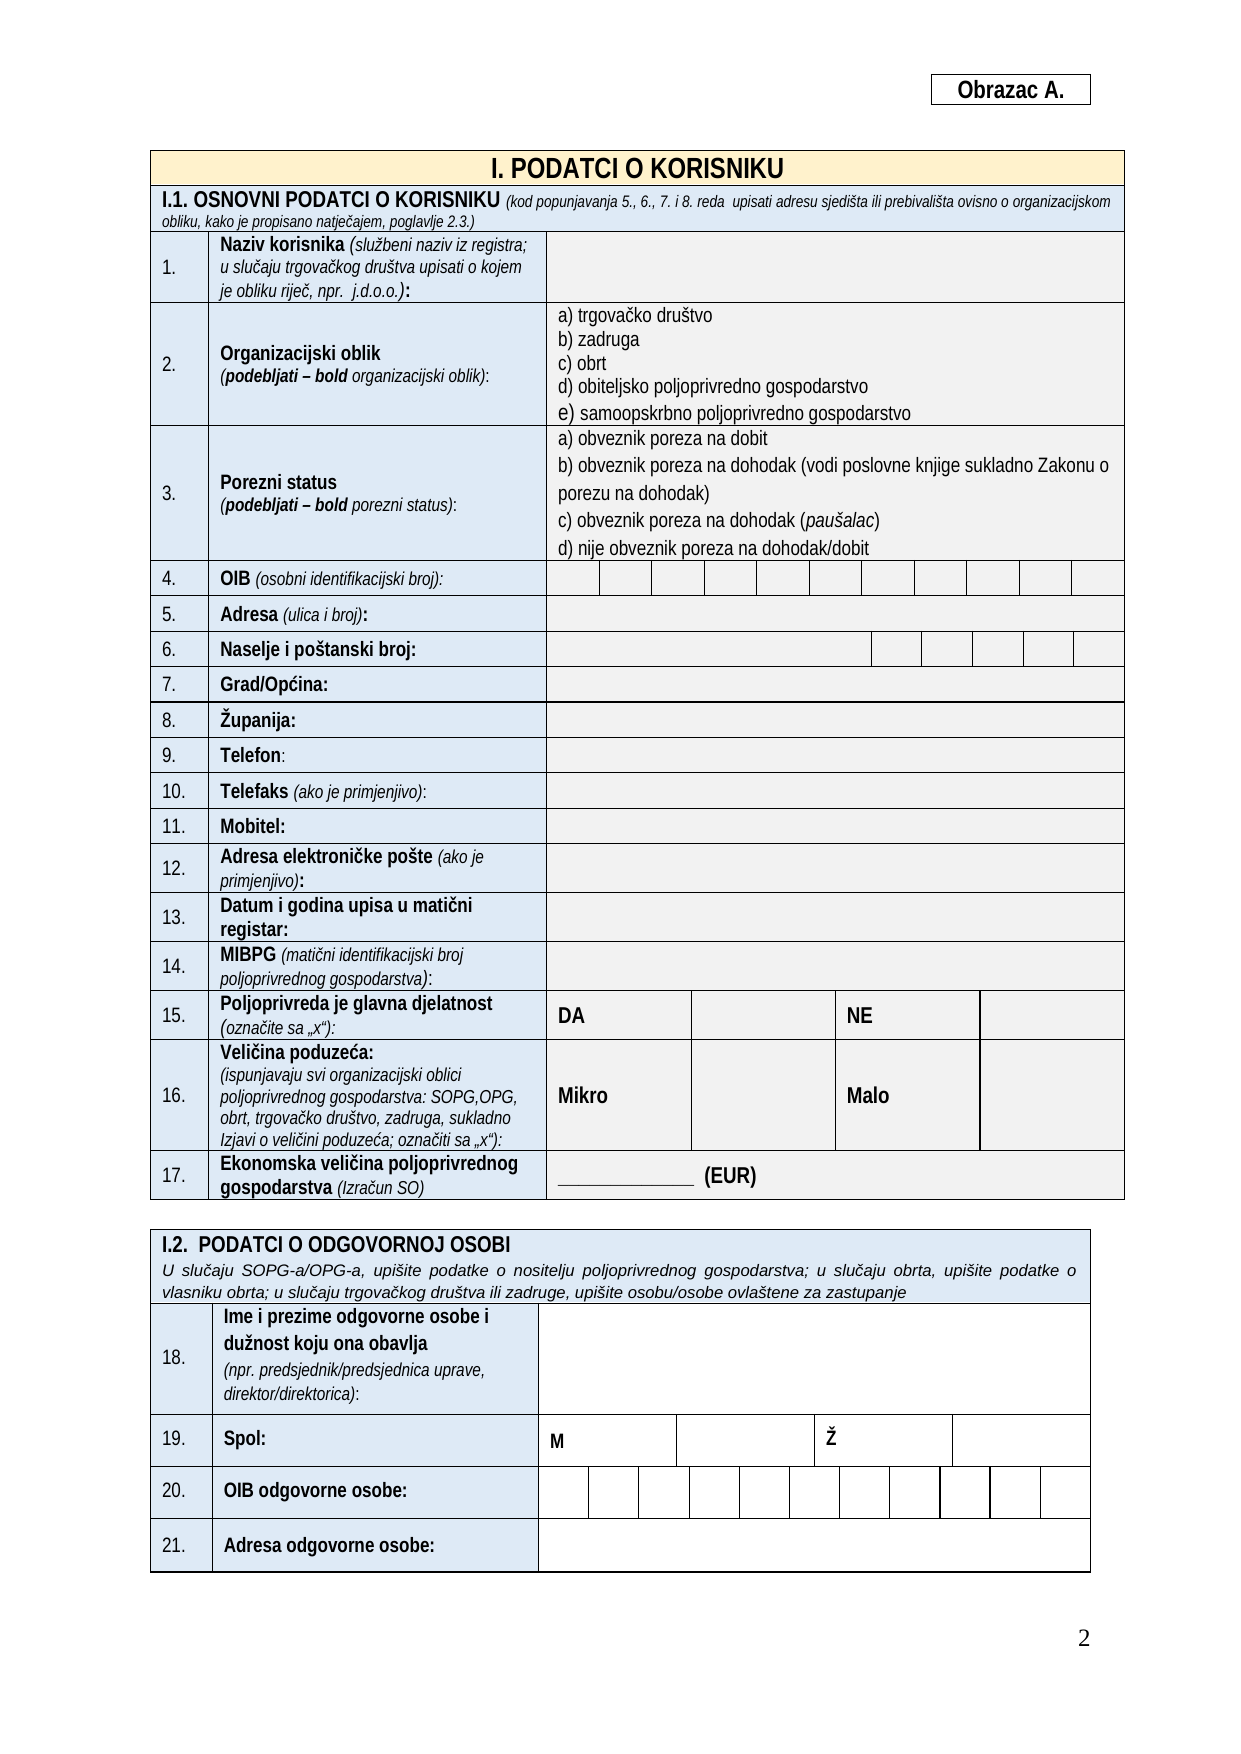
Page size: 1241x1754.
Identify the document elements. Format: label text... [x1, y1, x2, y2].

table_cell [547, 667, 1124, 701]
table_cell OIB odgovorne osobe: [213, 1467, 538, 1518]
table_cell Naselje i poštanski broj: [209, 632, 546, 666]
table_cell [690, 1467, 739, 1518]
table_cell [1020, 561, 1071, 595]
table_cell [600, 561, 651, 595]
table_cell [547, 773, 1124, 808]
table_cell Veličina poduzeća: (ispunjavaju svi organizacijski oblici poljoprivrednog gospodarstva: SOPG,OPG, obrt, trgovačko društvo, zadruga, sukladno Izjavi o veličini poduzeća; označiti sa „x“): [209, 1040, 546, 1150]
table_cell 3. [151, 426, 208, 560]
table_cell 13. [151, 893, 208, 941]
table_cell 18. [151, 1304, 212, 1414]
table_cell [539, 1304, 1090, 1414]
table_cell [547, 942, 1124, 990]
table_cell 17. [151, 1151, 208, 1199]
table_cell Mobitel: [209, 809, 546, 843]
table_header I.2. PODATCI O ODGOVORNOJ OSOBI U slučaju SOPG-a/OPG-a, upišite podatke o nositelju poljoprivrednog gospodarstva; u slučaju obrta, upišite podatke o vlasniku obrta; u slučaju trgovačkog društva ili zadruge, upišite osobu/osobe ovlaštene za zastupanje [151, 1230, 1090, 1302]
table_cell [547, 596, 1124, 631]
table_cell Poljoprivreda je glavna djelatnost (označite sa „x“): [209, 991, 546, 1039]
table_cell _____________ (EUR) [547, 1151, 1124, 1199]
table_cell [953, 1415, 1090, 1466]
table_cell [922, 632, 972, 666]
table_cell [547, 703, 1124, 737]
table_cell [981, 991, 1124, 1039]
table_cell 2. [151, 303, 208, 425]
table_cell [652, 561, 704, 595]
table_cell 19. [151, 1415, 212, 1466]
table_cell OIB (osobni identifikacijski broj): [209, 561, 546, 595]
table_cell Ekonomska veličina poljoprivrednog gospodarstva (Izračun SO) [209, 1151, 546, 1199]
table_header I. PODATCI O KORISNIKU [151, 151, 1124, 184]
table_cell DA [547, 991, 691, 1039]
table_cell [840, 1467, 889, 1518]
table_cell Adresa (ulica i broj): [209, 596, 546, 631]
table_cell 10. [151, 773, 208, 808]
table_cell [547, 893, 1124, 941]
table_cell [547, 561, 599, 595]
table_cell a) trgovačko društvo b) zadruga c) obrt d) obiteljsko poljoprivredno gospodarstvo e) samoopskrbno poljoprivredno gospodarstvo [547, 303, 1124, 425]
table_cell 15. [151, 991, 208, 1039]
table_cell Telefon: [209, 738, 546, 772]
table_cell [677, 1415, 814, 1466]
table_cell 9. [151, 738, 208, 772]
table_cell [547, 632, 871, 666]
table_cell 8. [151, 703, 208, 737]
table_cell [692, 991, 835, 1039]
table_cell [967, 561, 1019, 595]
table_cell [547, 232, 1124, 302]
table_cell [915, 561, 966, 595]
table_cell 4. [151, 561, 208, 595]
table_cell [1024, 632, 1073, 666]
table_cell [547, 738, 1124, 772]
table_cell 20. [151, 1467, 212, 1518]
table_cell Županija: [209, 703, 546, 737]
table_cell [705, 561, 756, 595]
table_cell Ž [815, 1415, 952, 1466]
table_cell Spol: [213, 1415, 538, 1466]
table_cell I.1. OSNOVNI PODATCI O KORISNIKU (kod popunjavanja 5., 6., 7. i 8. reda upisati adresu sjedišta ili prebivališta ovisno o organizacijskom obliku, kako je propisano natječajem, poglavlje 2.3.) [151, 186, 1124, 231]
table_cell 11. [151, 809, 208, 843]
table_cell [973, 632, 1023, 666]
table_cell [862, 561, 914, 595]
table_cell Porezni status (podebljati – bold porezni status): [209, 426, 546, 560]
table_cell [1072, 561, 1124, 595]
table_cell [539, 1467, 588, 1518]
table_cell [692, 1040, 835, 1150]
table_cell M [539, 1415, 676, 1466]
table_cell Adresa elektroničke pošte (ako je primjenjivo): [209, 844, 546, 892]
table_cell a) obveznik poreza na dobit b) obveznik poreza na dohodak (vodi poslovne knjige sukladno Zakonu o porezu na dohodak) c) obveznik poreza na dohodak (paušalac) d) nije obveznik poreza na dohodak/dobit [547, 426, 1124, 560]
table_cell 1. [151, 232, 208, 302]
table_cell Grad/Općina: [209, 667, 546, 701]
table_cell [981, 1040, 1124, 1150]
table_cell [740, 1467, 789, 1518]
table_cell Naziv korisnika (službeni naziv iz registra; u slučaju trgovačkog društva upisati o kojem je obliku riječ, npr. j.d.o.o.): [209, 232, 546, 302]
table_cell [1041, 1467, 1090, 1518]
table_cell [890, 1467, 939, 1518]
table_cell [539, 1519, 1090, 1571]
table_cell 21. [151, 1519, 212, 1571]
table_cell [872, 632, 921, 666]
table_cell Datum i godina upisa u matični registar: [209, 893, 546, 941]
table_cell Telefaks (ako je primjenjivo): [209, 773, 546, 808]
table_cell [547, 844, 1124, 892]
table_cell [790, 1467, 839, 1518]
table_cell [810, 561, 861, 595]
table_cell Malo [836, 1040, 979, 1150]
table_cell Ime i prezime odgovorne osobe i dužnost koju ona obavlja (npr. predsjednik/predsjednica uprave, direktor/direktorica): :: [213, 1304, 538, 1414]
table_cell Adresa odgovorne osobe: [213, 1519, 538, 1571]
table_cell [941, 1467, 989, 1518]
table_cell 7. [151, 667, 208, 701]
table_cell 14. [151, 942, 208, 990]
table_cell [991, 1467, 1040, 1518]
table_cell 6. [151, 632, 208, 666]
table_cell 5. [151, 596, 208, 631]
table_cell [757, 561, 809, 595]
table_cell [639, 1467, 689, 1518]
table_cell Mikro [547, 1040, 691, 1150]
table_cell Organizacijski oblik (podebljati – bold organizacijski oblik): [209, 303, 546, 425]
table_cell 12. [151, 844, 208, 892]
table_cell NE [836, 991, 979, 1039]
table_cell MIBPG (matični identifikacijski broj poljoprivrednog gospodarstva): [209, 942, 546, 990]
table_cell [589, 1467, 638, 1518]
table_cell 16. [151, 1040, 208, 1150]
table_cell [1074, 632, 1124, 666]
table_cell [547, 809, 1124, 843]
